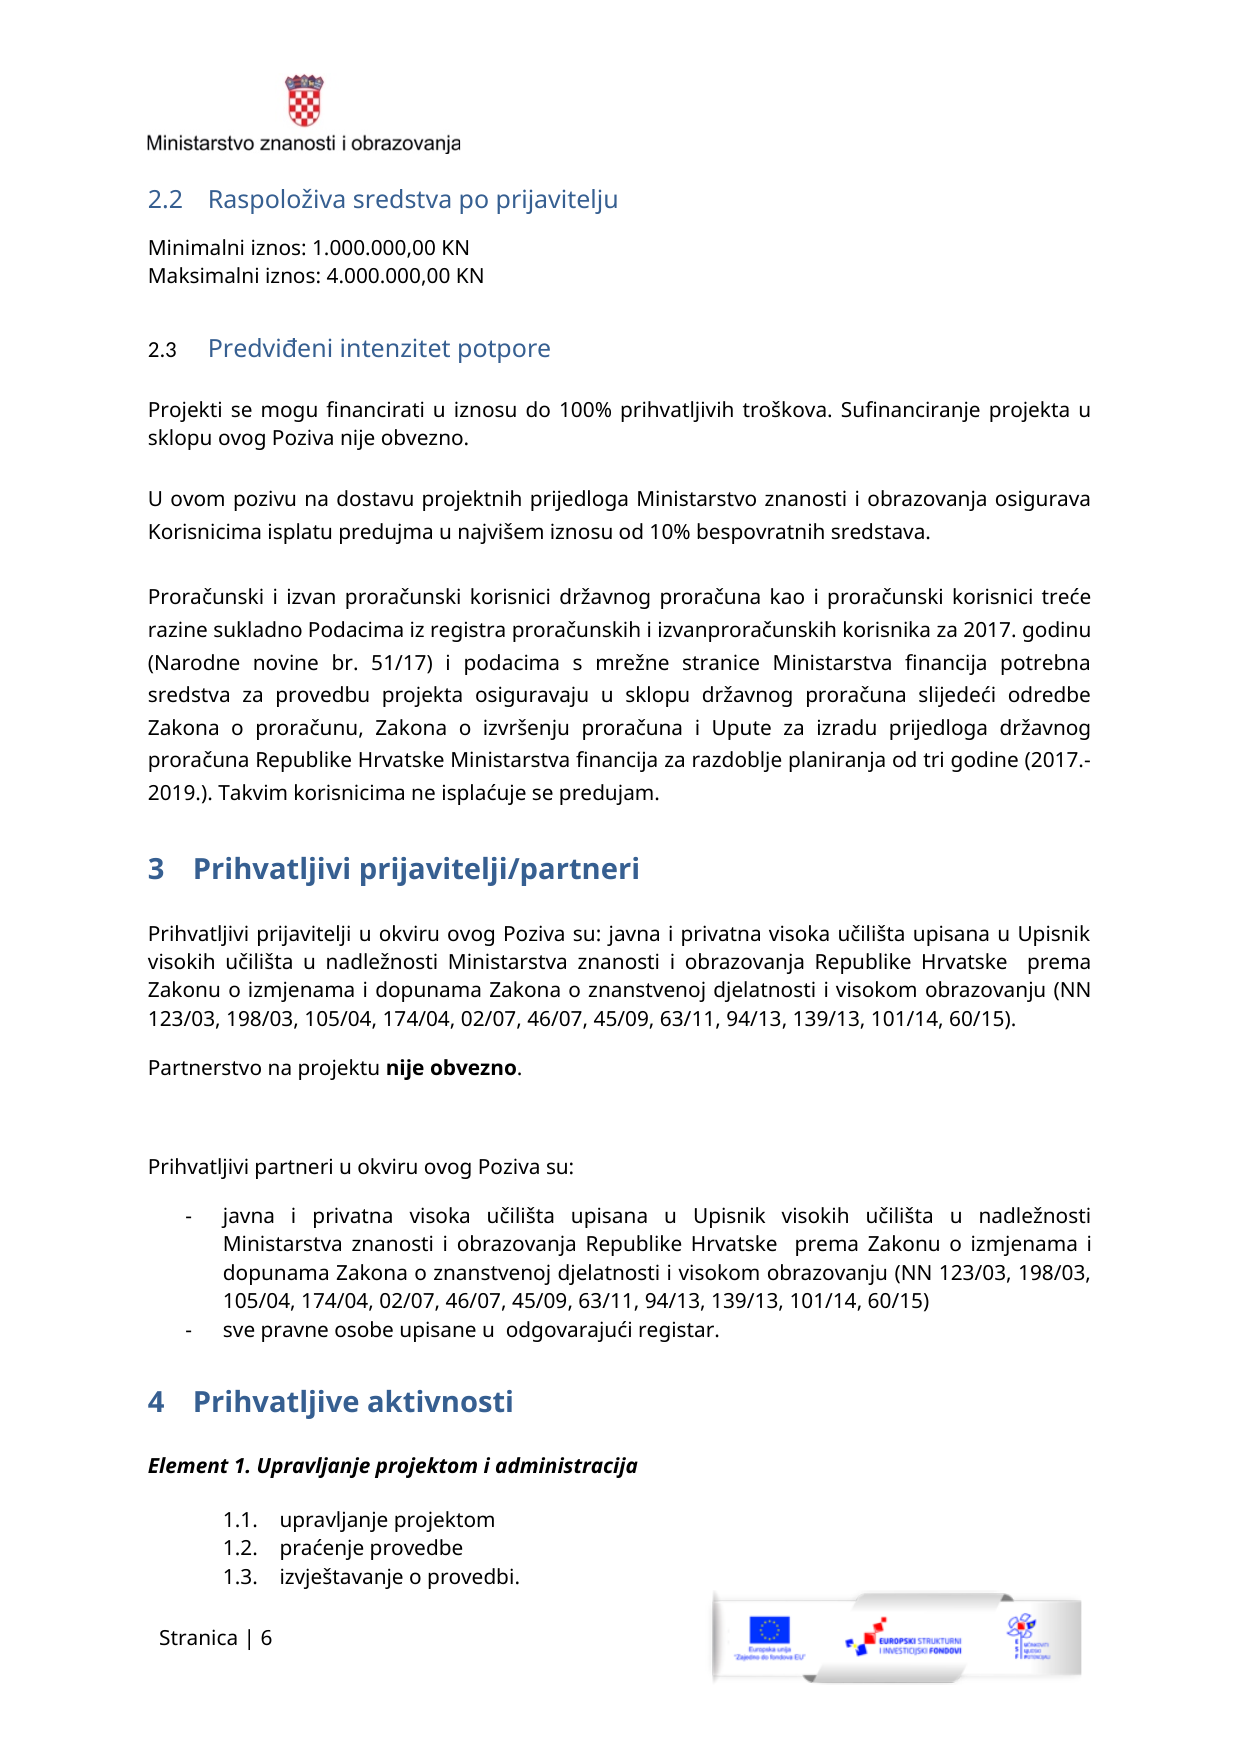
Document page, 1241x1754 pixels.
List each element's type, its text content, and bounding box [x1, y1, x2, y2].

subtitle Prihvatljivi prijavitelji/partneri [148, 848, 1093, 888]
subtitle Predviđeni intenzitet potpore [148, 331, 1093, 365]
list 1.2. praćenje provedbe [223, 1533, 1093, 1562]
list Element 1. Upravljanje projektom i administracija [148, 1451, 1093, 1480]
text Maksimalni iznos: 4.000.000,00 KN [148, 262, 1093, 290]
text Prihvatljivi prijavitelji u okviru ovog Poziva su: javna i privatna visoka učilišta upisana u Upisnik visokih učilišta u nadležnosti Ministarstva znanosti i obrazovanja Republike Hrvatske prema Zakonu o izmjenama i dopunama Zakona o znanstvenoj djelatnosti i visokom obrazovanju (NN 123/03, 198/03, 105/04, 174/04, 02/07, 46/07, 45/09, 63/11, 94/13, 139/13, 101/14, 60/15). [148, 919, 1093, 1032]
subtitle Raspoloživa sredstva po prijavitelju [148, 181, 1093, 216]
list 1.1. upravljanje projektom [223, 1505, 1093, 1533]
picture [695, 1590, 1082, 1685]
text Minimalni iznos: 1.000.000,00 KN [148, 233, 1093, 262]
text Prihvatljivi partneri u okviru ovog Poziva su: [148, 1152, 1093, 1180]
subtitle Prihvatljive aktivnosti [148, 1381, 1093, 1421]
list 1.3. izvještavanje o provedbi. [223, 1562, 1093, 1590]
text U ovom pozivu na dostavu projektnih prijedloga Ministarstvo znanosti i obrazovanja osigurava Korisnicima isplatu predujma u najvišem iznosu od 10% bespovratnih sredstava. [148, 484, 1093, 546]
text Proračunski i izvan proračunski korisnici državnog proračuna kao i proračunski korisnici treće razine sukladno Podacima iz registra proračunskih i izvanproračunskih korisnika za 2017. godinu (Narodne novine br. 51/17) i podacima s mrežne stranice Ministarstva financija potrebna sredstva za provedbu projekta osiguravaju u sklopu državnog proračuna slijedeći odredbe Zakona o proračunu, Zakona o izvršenju proračuna i Upute za izradu prijedloga državnog proračuna Republike Hrvatske Ministarstva financija za razdoblje planiranja od tri godine (2017.-2019.). Takvim korisnicima ne isplaćuje se predujam. [148, 582, 1093, 806]
text Partnerstvo na projektu nije obvezno. [148, 1053, 1093, 1082]
text Projekti se mogu financirati u iznosu do 100% prihvatljivih troškova. Sufinanciranje projekta u sklopu ovog Poziva nije obvezno. [148, 395, 1093, 452]
list javna i privatna visoka učilišta upisana u Upisnik visokih učilišta u nadležnosti Ministarstva znanosti i obrazovanja Republike Hrvatske prema Zakonu o izmjenama i dopunama Zakona o znanstvenoj djelatnosti i visokom obrazovanju (NN 123/03, 198/03, 105/04, 174/04, 02/07, 46/07, 45/09, 63/11, 94/13, 139/13, 101/14, 60/15) [185, 1201, 1093, 1315]
list sve pravne osobe upisane u odgovarajući registar. [185, 1315, 1093, 1343]
picture [147, 73, 461, 154]
